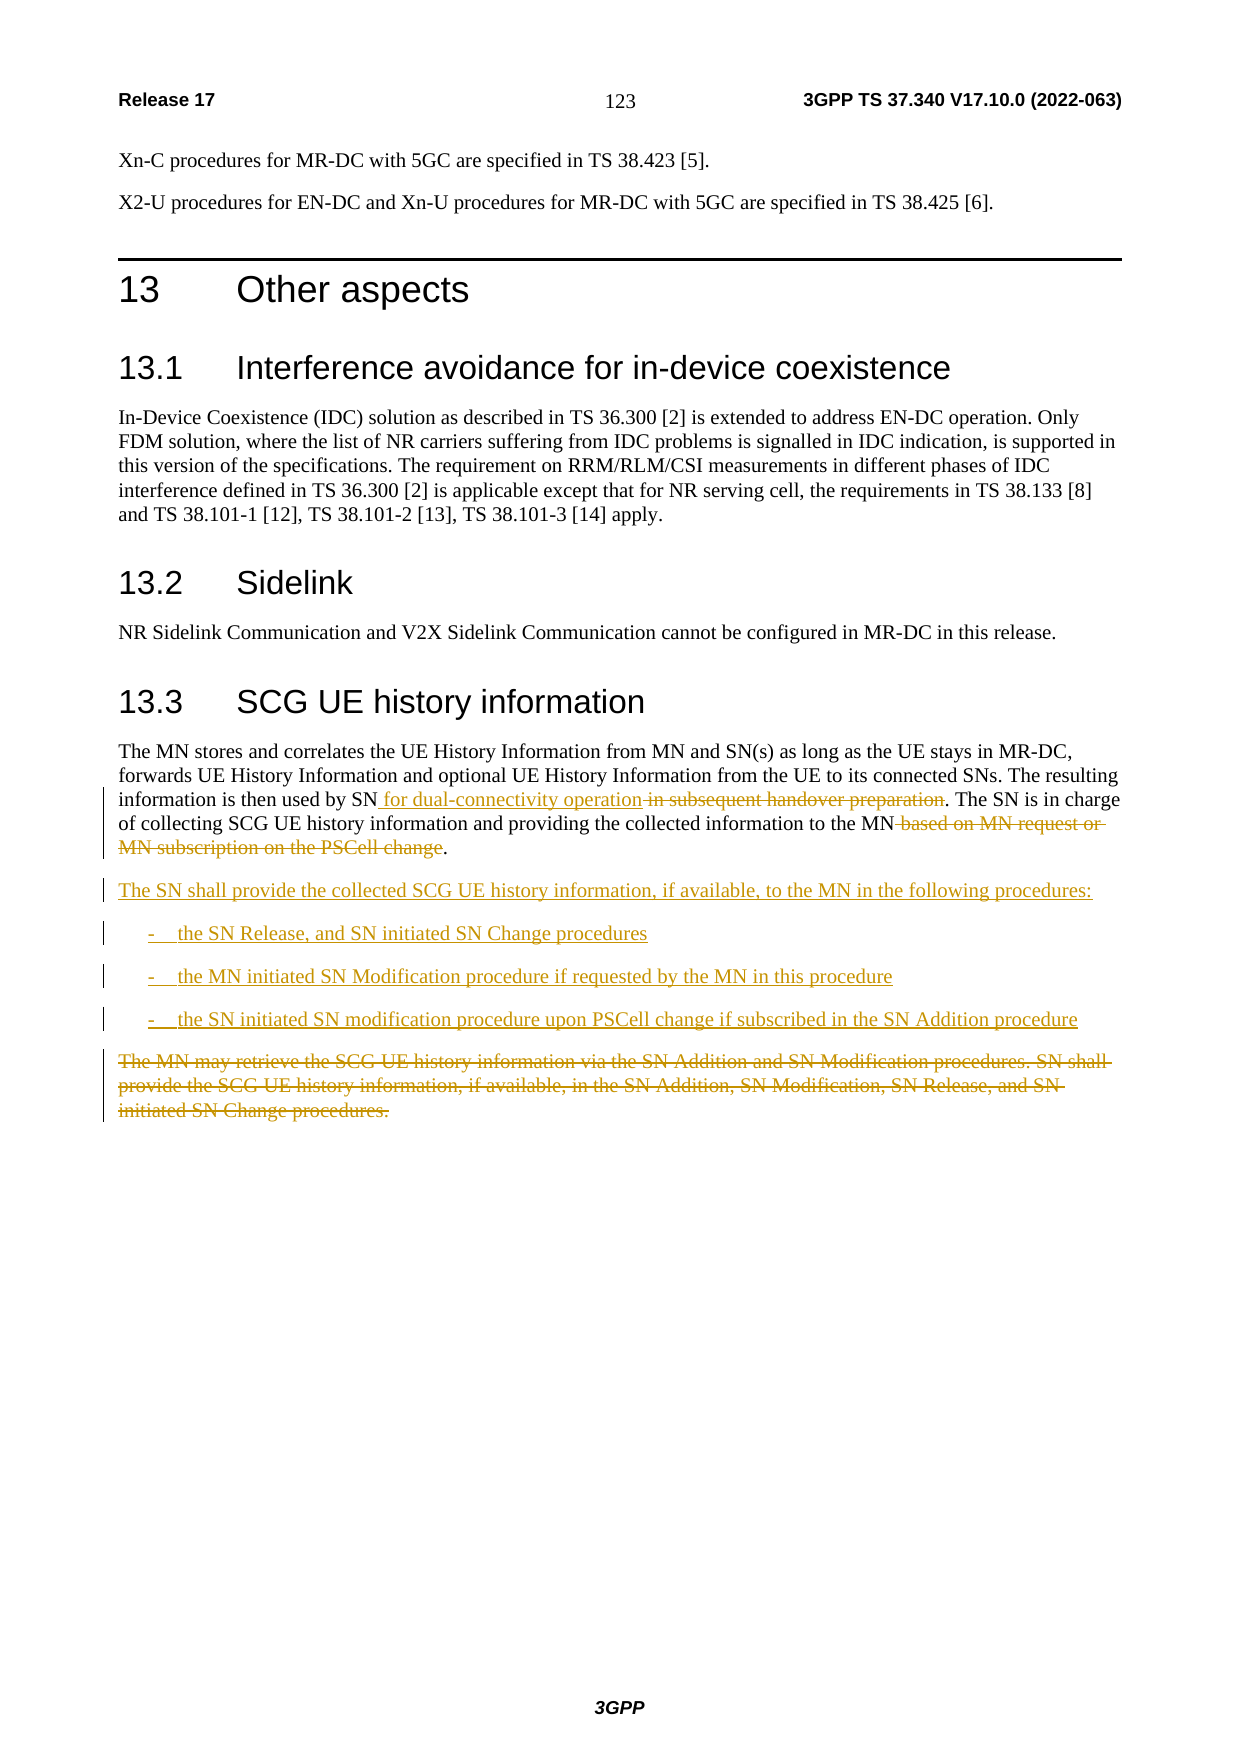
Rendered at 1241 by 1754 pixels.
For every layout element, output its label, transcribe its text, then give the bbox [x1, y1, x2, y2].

subtitle 13 Other aspects [118, 261, 1122, 311]
text X2-U procedures for EN-DC and Xn-U procedures for MR-DC with 5GC are specified in TS 38.425 [6]. [118, 190, 1122, 214]
subtitle 13.3 SCG UE history information [118, 682, 1122, 720]
text Xn-C procedures for MR-DC with 5GC are specified in TS 38.423 [5]. [118, 147, 1122, 172]
subtitle 13.2 Sidelink [118, 563, 1122, 602]
subtitle 13.1 Interference avoidance for in-device coexistence [118, 348, 1122, 387]
text The MN stores and correlates the UE History Information from MN and SN(s) as long as the UE stays in MR-DC, forwards UE History Information and optional UE History Information from the UE to its connected SNs. The resulting information is then used by SN. The SN is in charge of collecting SCG UE history information and providing the collected information to the MN. [118, 739, 1122, 859]
text In-Device Coexistence (IDC) solution as described in TS 36.300 [2] is extended to address EN-DC operation. Only FDM solution, where the list of NR carriers suffering from IDC problems is signalled in IDC indication, is supported in this version of the specifications. The requirement on RRM/RLM/CSI measurements in different phases of IDC interference defined in TS 36.300 [2] is applicable except that for NR serving cell, the requirements in TS 38.133 [8] and TS 38.101-1 [12], TS 38.101-2 [13], TS 38.101-3 [14] apply. [118, 405, 1122, 526]
text NR Sidelink Communication and V2X Sidelink Communication cannot be configured in MR-DC in this release. [118, 620, 1122, 644]
